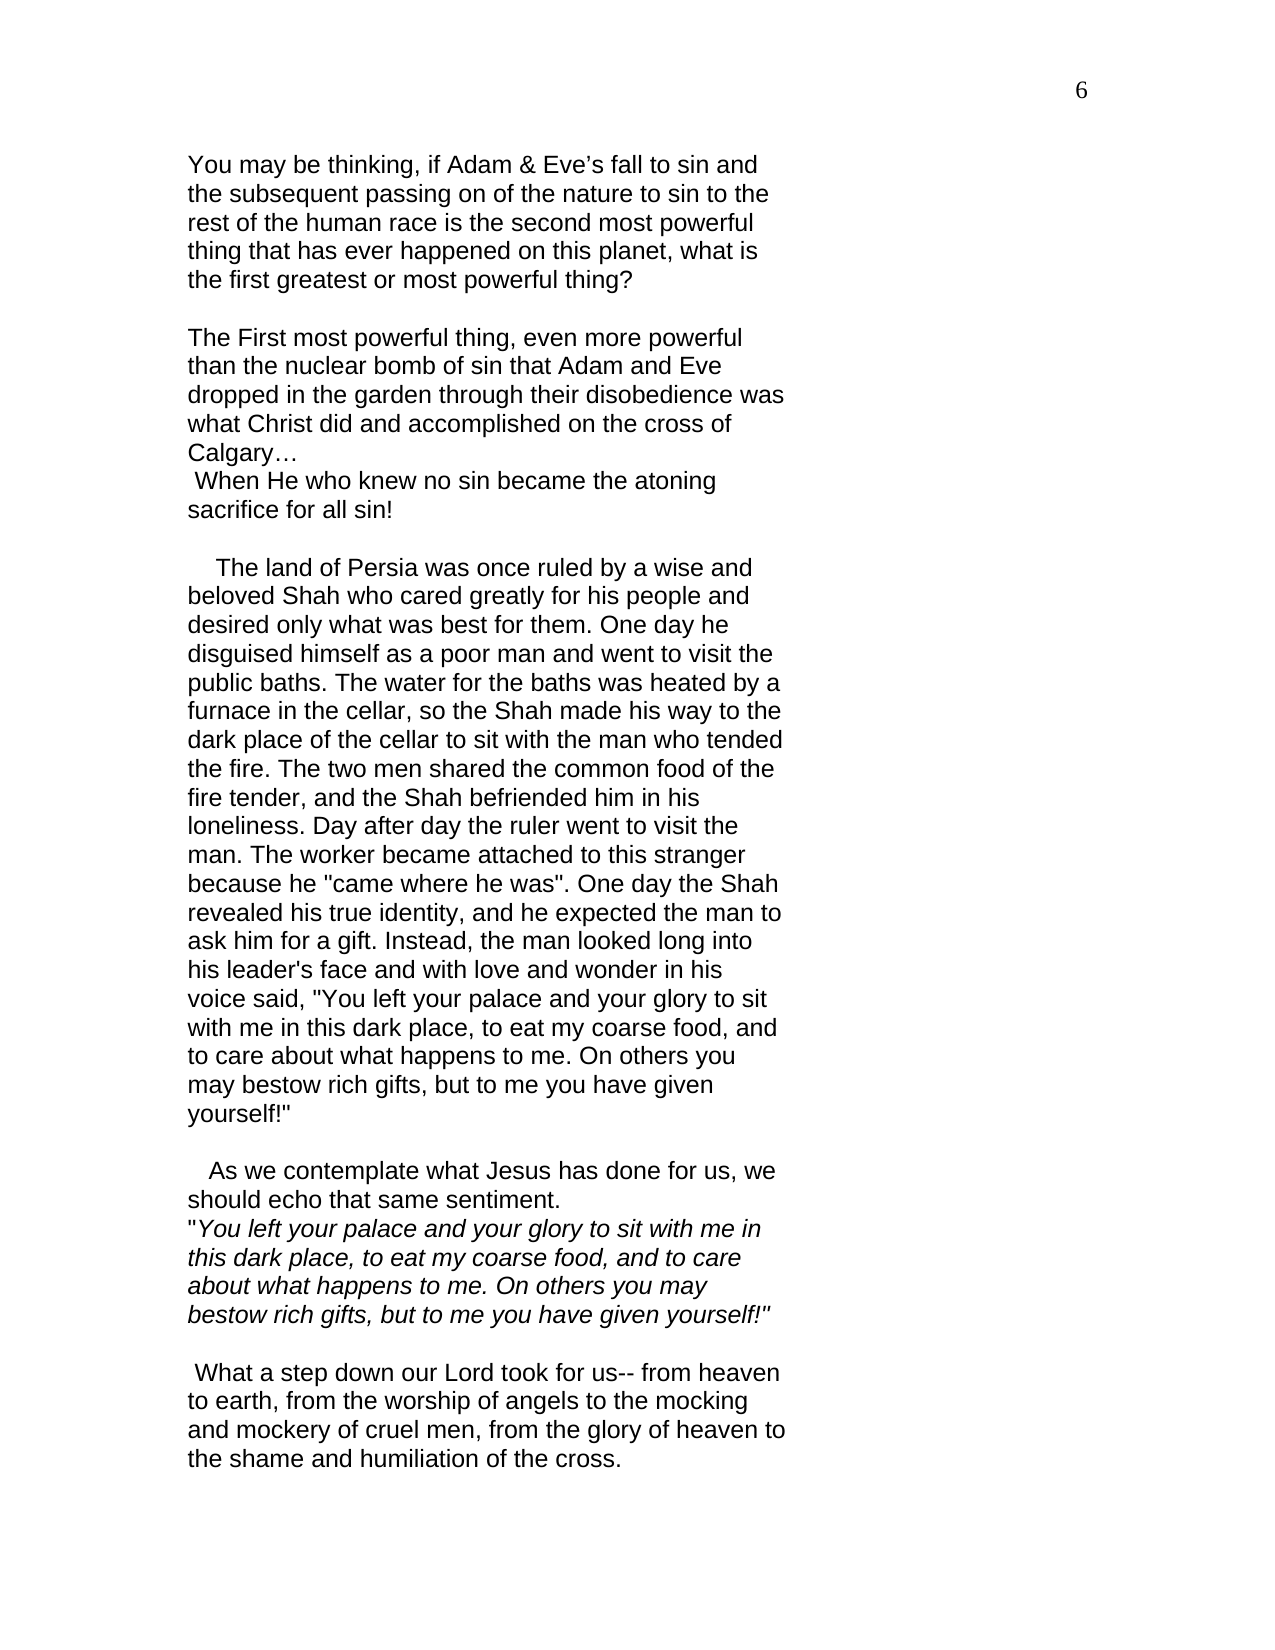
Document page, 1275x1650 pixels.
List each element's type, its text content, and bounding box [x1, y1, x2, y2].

text The land of Persia was once ruled by a wise and beloved Shah who cared greatly for his people and desired only what was best for them. One day he disguised himself as a poor man and went to visit the public baths. The water for the baths was heated by a furnace in the cellar, so the Shah made his way to the dark place of the cellar to sit with the man who tended the fire. The two men shared the common food of the fire tender, and the Shah befriended him in his loneliness. Day after day the ruler went to visit the man. The worker became attached to this stranger because he "came where he was". One day the Shah revealed his true identity, and he expected the man to ask him for a gift. Instead, the man looked long into his leader's face and with love and wonder in his voice said, "You left your palace and your glory to sit with me in this dark place, to eat my coarse food, and to care about what happens to me. On others you may bestow rich gifts, but to me you have given yourself!" [187, 552, 787, 1127]
text When He who knew no sin became the atoning sacrifice for all sin! [187, 466, 787, 524]
text The First most powerful thing, even more powerful than the nuclear bomb of sin that Adam and Eve dropped in the garden through their disobedience was what Christ did and accomplished on the cross of Calgary… [187, 322, 787, 466]
text What a step down our Lord took for us-- from heaven to earth, from the worship of angels to the mocking and mockery of cruel men, from the glory of heaven to the shame and humiliation of the cross. [187, 1357, 787, 1472]
text As we contemplate what Jesus has done for us, we should echo that same sentiment. [187, 1156, 787, 1214]
text "You left your palace and your glory to sit with me in this dark place, to eat my coarse food, and to care about what happens to me. On others you may bestow rich gifts, but to me you have given yourself!" [187, 1214, 787, 1329]
text You may be thinking, if Adam & Eve’s fall to sin and the subsequent passing on of the nature to sin to the rest of the human race is the second most powerful thing that has ever happened on this planet, what is the first greatest or most powerful thing? [187, 150, 787, 294]
